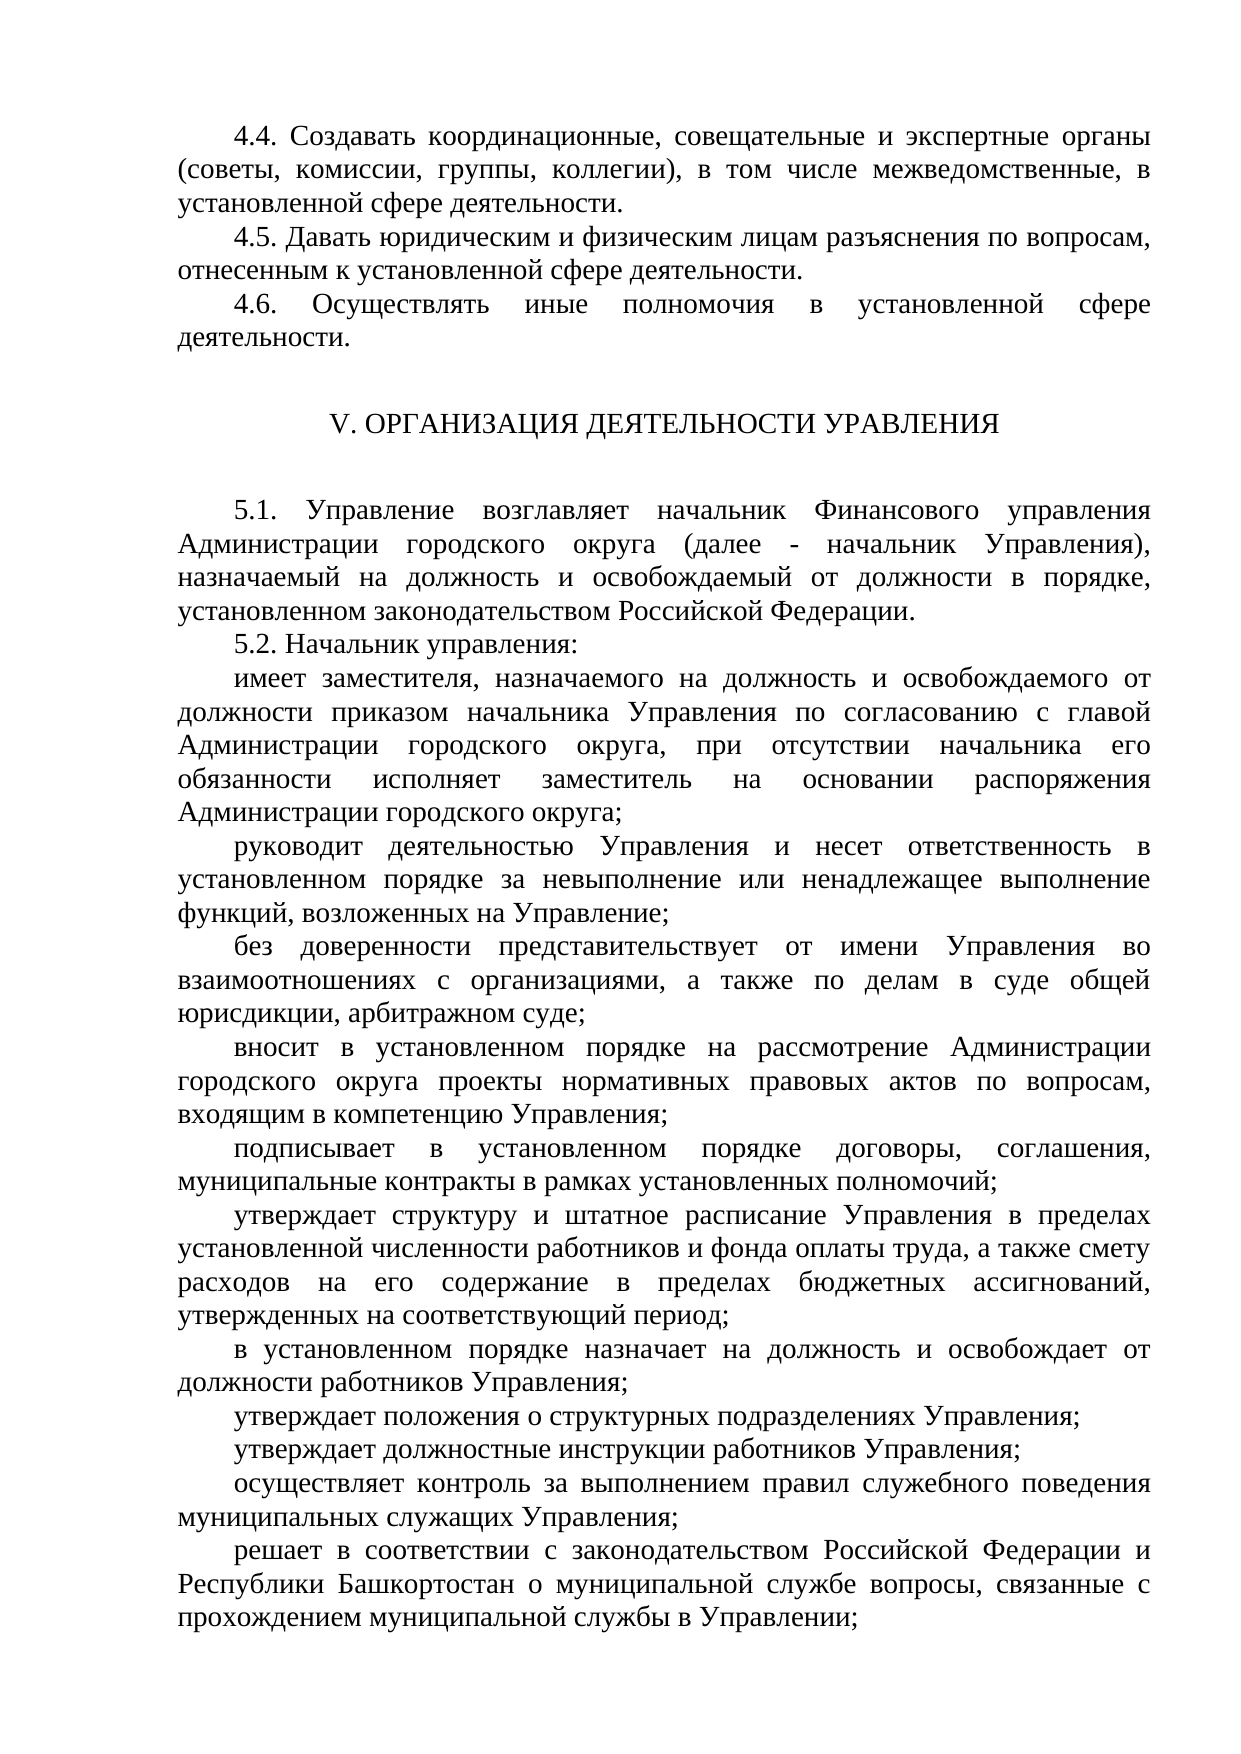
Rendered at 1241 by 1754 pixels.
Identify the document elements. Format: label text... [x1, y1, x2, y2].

text вносит в установленном порядке на рассмотрение Администрации городского округа проекты нормативных правовых актов по вопросам, входящим в компетенцию Управления; [177, 1029, 1152, 1130]
text утверждает положения о структурных подразделениях Управления; [177, 1398, 1152, 1432]
text 5.2. Начальник управления: [177, 627, 1152, 660]
text утверждает должностные инструкции работников Управления; [177, 1432, 1152, 1465]
text подписывает в установленном порядке договоры, соглашения, муниципальные контракты в рамках установленных полномочий; [177, 1130, 1152, 1197]
text решает в соответствии с законодательством Российской Федерации и Республики Башкортостан о муниципальной службе вопросы, связанные с прохождением муниципальной службы в Управлении; [177, 1532, 1152, 1633]
text 5.1. Управление возглавляет начальник Финансового управления Администрации городского округа (далее - начальник Управления), назначаемый на должность и освобождаемый от должности в порядке, установленном законодательством Российской Федерации. [177, 492, 1152, 627]
text утверждает структуру и штатное расписание Управления в пределах установленной численности работников и фонда оплаты труда, а также смету расходов на его содержание в пределах бюджетных ассигнований, утвержденных на соответствующий период; [177, 1197, 1152, 1331]
text осуществляет контроль за выполнением правил служебного поведения муниципальных служащих Управления; [177, 1465, 1152, 1532]
text 4.6. Осуществлять иные полномочия в установленной сфере деятельности. [177, 286, 1152, 353]
text V. ОРГАНИЗАЦИЯ ДЕЯТЕЛЬНОСТИ УРАВЛЕНИЯ [177, 406, 1152, 439]
text в установленном порядке назначает на должность и освобождает от должности работников Управления; [177, 1331, 1152, 1398]
text без доверенности представительствует от имени Управления во взаимоотношениях с организациями, а также по делам в суде общей юрисдикции, арбитражном суде; [177, 928, 1152, 1029]
text 4.5. Давать юридическим и физическим лицам разъяснения по вопросам, отнесенным к установленной сфере деятельности. [177, 219, 1152, 286]
text руководит деятельностью Управления и несет ответственность в установленном порядке за невыполнение или ненадлежащее выполнение функций, возложенных на Управление; [177, 828, 1152, 928]
text имеет заместителя, назначаемого на должность и освобождаемого от должности приказом начальника Управления по согласованию с главой Администрации городского округа, при отсутствии начальника его обязанности исполняет заместитель на основании распоряжения Администрации городского округа; [177, 660, 1152, 828]
text 4.4. Создавать координационные, совещательные и экспертные органы (советы, комиссии, группы, коллегии), в том числе межведомственные, в установленной сфере деятельности. [177, 118, 1152, 219]
